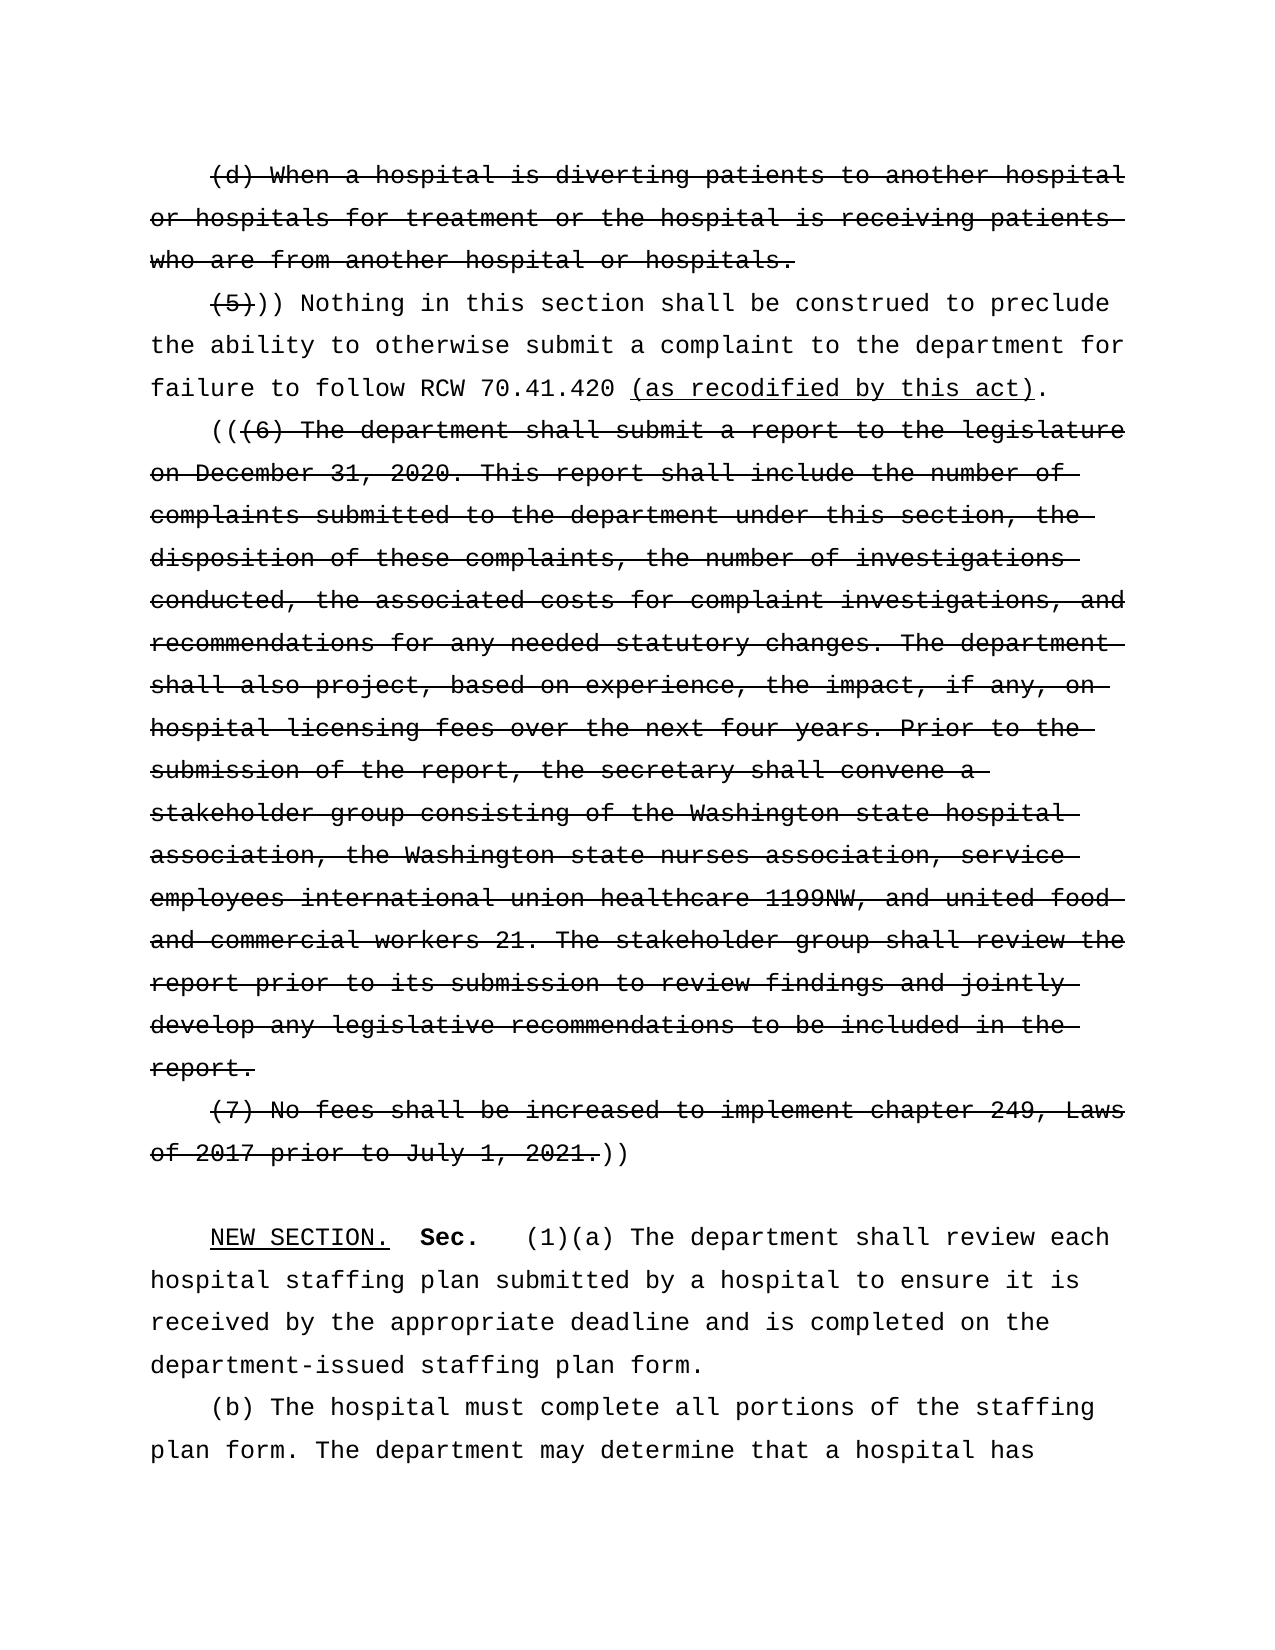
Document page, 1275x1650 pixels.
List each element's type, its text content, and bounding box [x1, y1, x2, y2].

text (((6) The department shall submit a report to the legislature on December 31, 2020. This report shall include the number of complaints submitted to the department under this section, the disposition of these complaints, the number of investigations conducted, the associated costs for complaint investigations, and recommendations for any needed statutory changes. The department shall also project, based on experience, the impact, if any, on hospital licensing fees over the next four years. Prior to the submission of the report, the secretary shall convene a stakeholder group consisting of the Washington state hospital association, the Washington state nurses association, service employees international union healthcare 1199NW, and united food and commercial workers 21. The stakeholder group shall review the report prior to its submission to review findings and jointly develop any legislative recommendations to be included in the report. [150, 405, 1125, 601]
text (5))) Nothing in this section shall be construed to preclude the ability to otherwise submit a complaint to the department for failure to follow RCW 70.41.420 (as recodified by this act). [150, 277, 1125, 405]
text NEW SECTION. Sec. (1)(a) The department shall review each hospital staffing plan submitted by a hospital to ensure it is received by the appropriate deadline and is completed on the department-issued staffing plan form. [150, 1212, 1125, 1382]
text (d) When a hospital is diverting patients to another hospital or hospitals for treatment or the hospital is receiving patients who are from another hospital or hospitals. [150, 150, 1125, 219]
text (7) No fees shall be increased to implement chapter 249, Laws of 2017 prior to July 1, 2021.)) [150, 1085, 1125, 1170]
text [150, 1382, 1125, 1467]
text (d) When a hospital is diverting patients to another hospital or hospitals for treatment or the hospital is receiving patients who are from another hospital or hospitals. [150, 221, 1125, 277]
text (((6) The department shall submit a report to the legislature on December 31, 2020. This report shall include the number of complaints submitted to the department under this section, the disposition of these complaints, the number of investigations conducted, the associated costs for complaint investigations, and recommendations for any needed statutory changes. The department shall also project, based on experience, the impact, if any, on hospital licensing fees over the next four years. Prior to the submission of the report, the secretary shall convene a stakeholder group consisting of the Washington state hospital association, the Washington state nurses association, service employees international union healthcare 1199NW, and united food and commercial workers 21. The stakeholder group shall review the report prior to its submission to review findings and jointly develop any legislative recommendations to be included in the report. [150, 646, 1125, 899]
text (((6) The department shall submit a report to the legislature on December 31, 2020. This report shall include the number of complaints submitted to the department under this section, the disposition of these complaints, the number of investigations conducted, the associated costs for complaint investigations, and recommendations for any needed statutory changes. The department shall also project, based on experience, the impact, if any, on hospital licensing fees over the next four years. Prior to the submission of the report, the secretary shall convene a stakeholder group consisting of the Washington state hospital association, the Washington state nurses association, service employees international union healthcare 1199NW, and united food and commercial workers 21. The stakeholder group shall review the report prior to its submission to review findings and jointly develop any legislative recommendations to be included in the report. [150, 943, 1125, 1085]
